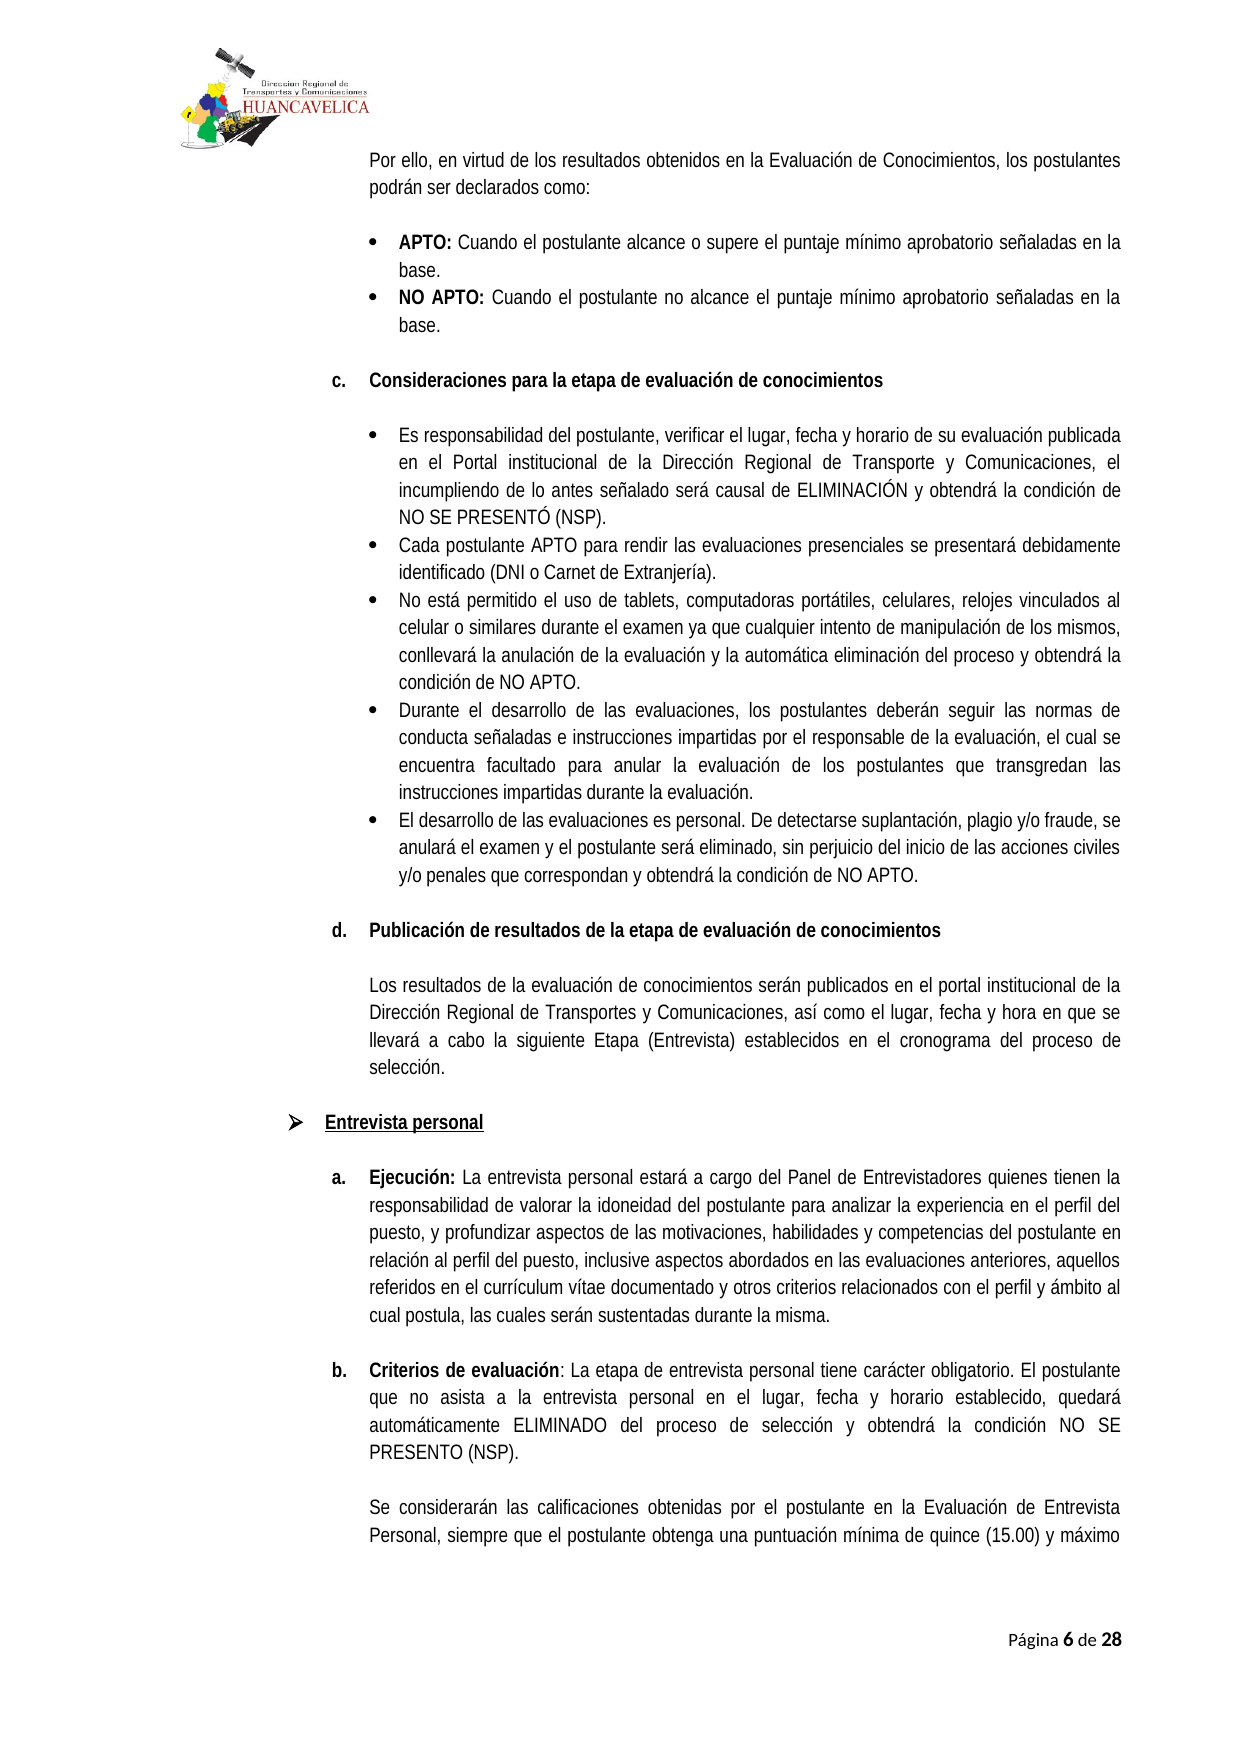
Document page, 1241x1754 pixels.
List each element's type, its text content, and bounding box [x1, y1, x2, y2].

list Ejecución: La entrevista personal estará a cargo del Panel de Entrevistadores quienes tienen la responsabilidad de valorar la idoneidad del postulante para analizar la experiencia en el perfil del puesto, y profundizar aspectos de las motivaciones, habilidades y competencias del postulante en relación al perfil del puesto, inclusive aspectos abordados en las evaluaciones anteriores, aquellos referidos en el currículum vítae documentado y otros criterios relacionados con el perfil y ámbito al cual postula, las cuales serán sustentadas durante la misma. [332, 1165, 1122, 1327]
list Consideraciones para la etapa de evaluación de conocimientos [332, 368, 1122, 392]
list Durante el desarrollo de las evaluaciones, los postulantes deberán seguir las normas de conducta señaladas e instrucciones impartidas por el responsable de la evaluación, el cual se encuentra facultado para anular la evaluación de los postulantes que transgredan las instrucciones impartidas durante la evaluación. [369, 698, 1122, 804]
list Publicación de resultados de la etapa de evaluación de conocimientos [332, 918, 1122, 942]
list Criterios de evaluación: La etapa de entrevista personal tiene carácter obligatorio. El postulante que no asista a la entrevista personal en el lugar, fecha y horario establecido, quedará automáticamente ELIMINADO del proceso de selección y obtendrá la condición NO SE PRESENTO (NSP). [332, 1358, 1122, 1464]
list NO APTO: Cuando el postulante no alcance el puntaje mínimo aprobatorio señaladas en la base. [369, 285, 1122, 337]
list Entrevista personal [287, 1110, 1122, 1134]
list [369, 1495, 1122, 1547]
list No está permitido el uso de tablets, computadoras portátiles, celulares, relojes vinculados al celular o similares durante el examen ya que cualquier intento de manipulación de los mismos, conllevará la anulación de la evaluación y la automática eliminación del proceso y obtendrá la condición de NO APTO. [369, 588, 1122, 694]
list Es responsabilidad del postulante, verificar el lugar, fecha y horario de su evaluación publicada en el Portal institucional de la Dirección Regional de Transporte y Comunicaciones, el incumpliendo de lo antes señalado será causal de ELIMINACIÓN y obtendrá la condición de NO SE PRESENTÓ (NSP). [369, 423, 1122, 529]
list El desarrollo de las evaluaciones es personal. De detectarse suplantación, plagio y/o fraude, se anulará el examen y el postulante será eliminado, sin perjuicio del inicio de las acciones civiles y/o penales que correspondan y obtendrá la condición de NO APTO. [369, 808, 1122, 887]
list APTO: Cuando el postulante alcance o supere el puntaje mínimo aprobatorio señaladas en la base. [369, 230, 1122, 282]
list Cada postulante APTO para rendir las evaluaciones presenciales se presentará debidamente identificado (DNI o Carnet de Extranjería). [369, 533, 1122, 584]
list Los resultados de la evaluación de conocimientos serán publicados en el portal institucional de la Dirección Regional de Transportes y Comunicaciones, así como el lugar, fecha y hora en que se llevará a cabo la siguiente Etapa (Entrevista) establecidos en el cronograma del proceso de selección. [369, 973, 1122, 1079]
picture [177, 48, 378, 152]
list Por ello, en virtud de los resultados obtenidos en la Evaluación de Conocimientos, los postulantes podrán ser declarados como: [369, 148, 1122, 199]
